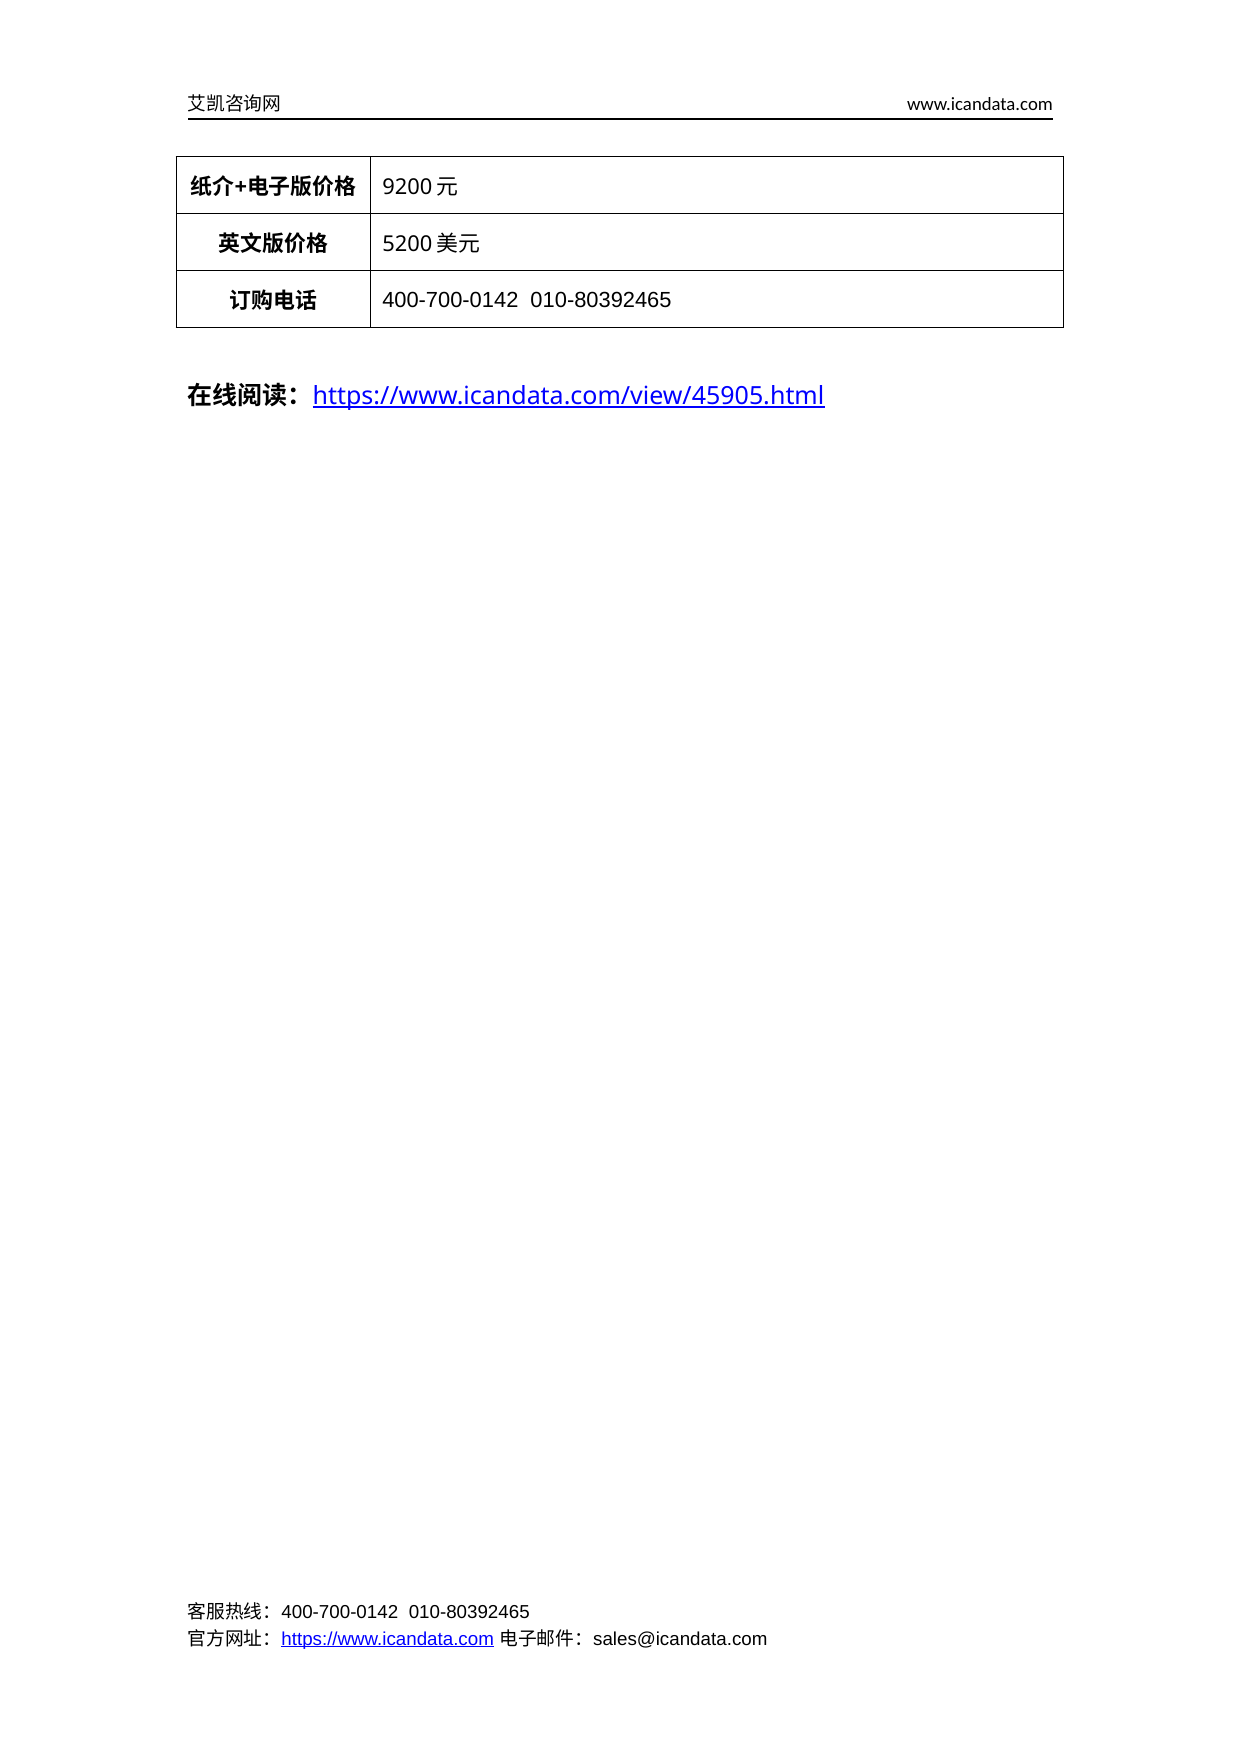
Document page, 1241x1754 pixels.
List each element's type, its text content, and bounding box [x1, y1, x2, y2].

table_cell 9200元 [371, 157, 1063, 213]
table_cell 400-700-0142 010-80392465 [371, 271, 1063, 327]
table_cell 5200美元 [371, 214, 1063, 270]
table_cell 英文版价格 [177, 214, 370, 270]
table_cell 订购电话 [177, 271, 370, 327]
table_cell 纸介+电子版价格 [177, 157, 370, 213]
text 在线阅读：https://www.icandata.com/view/45905.html [187, 361, 1053, 426]
